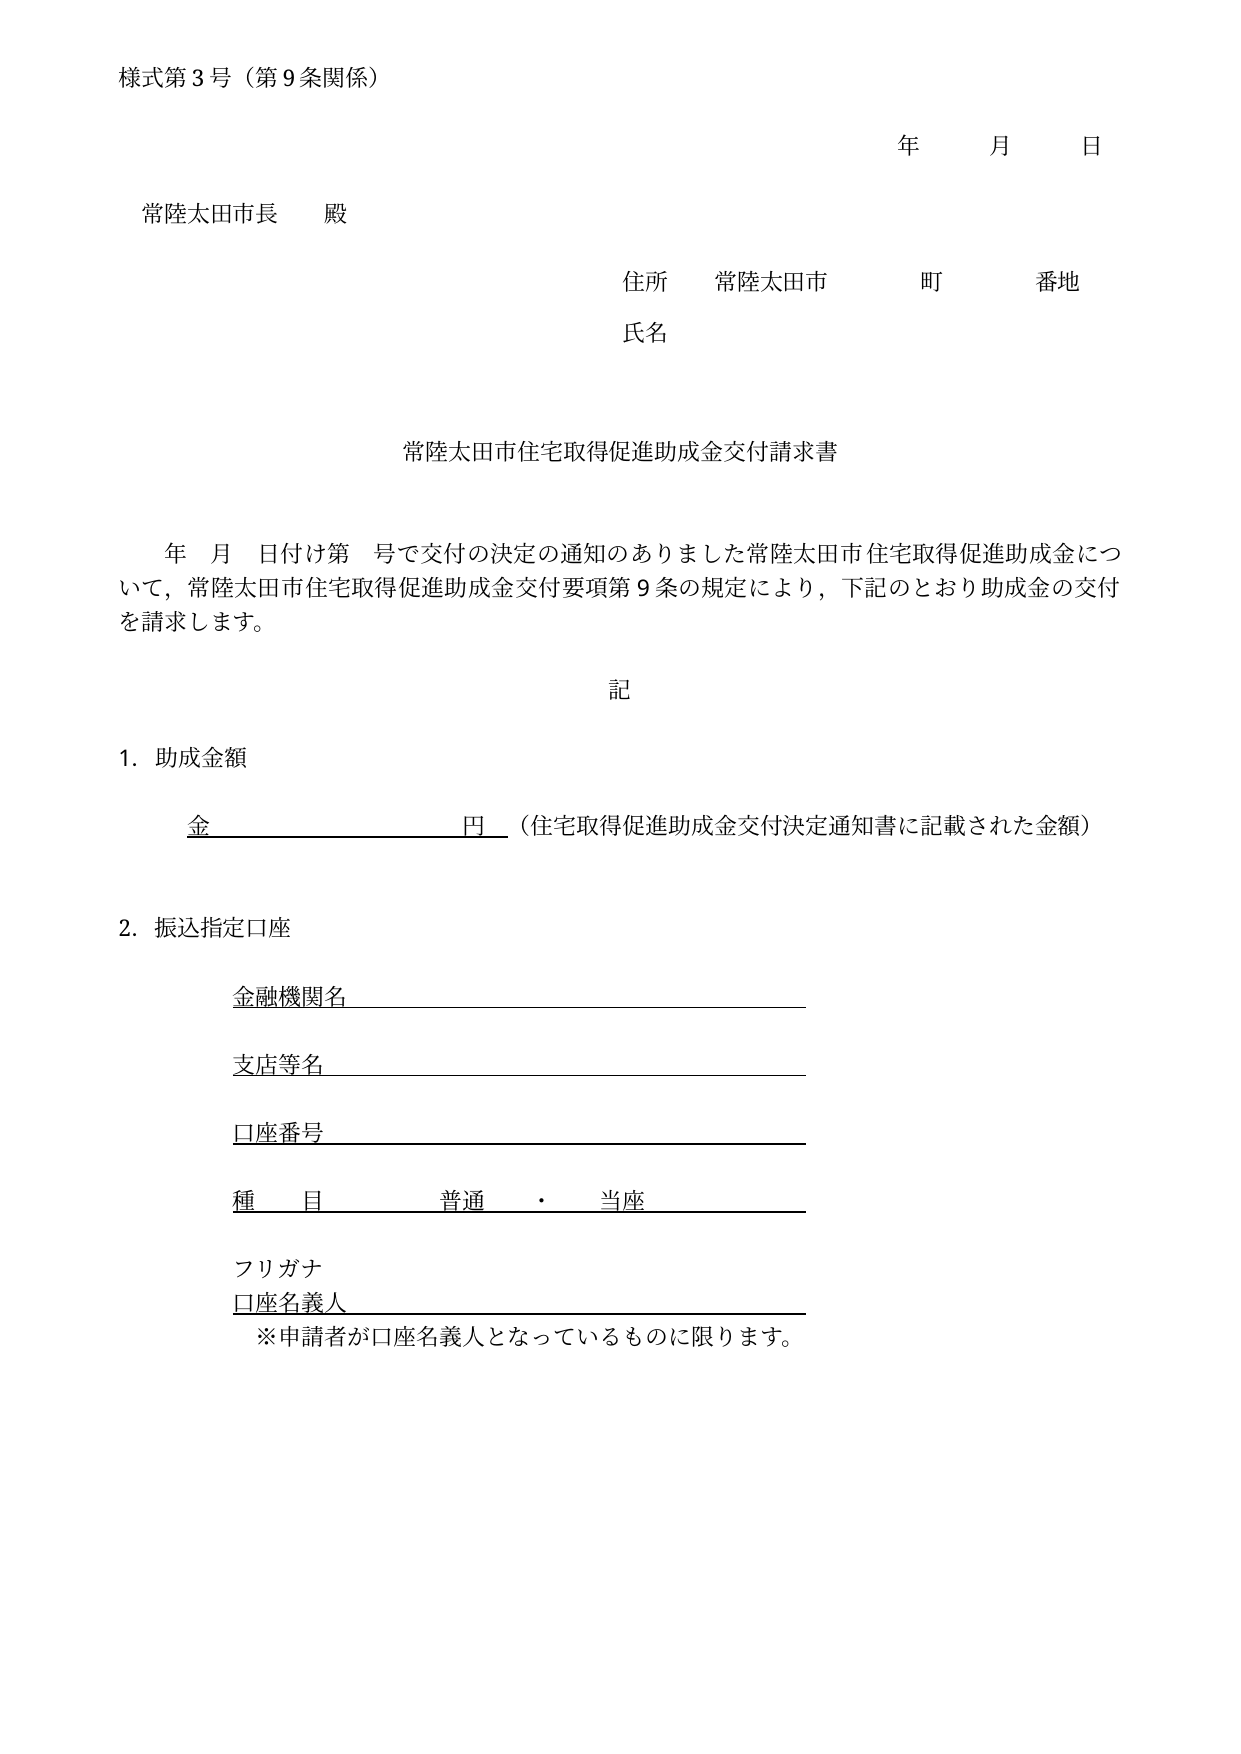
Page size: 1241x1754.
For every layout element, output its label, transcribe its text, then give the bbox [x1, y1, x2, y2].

text 支店等名 [118, 1046, 1122, 1080]
text フリガナ [118, 1251, 1122, 1284]
text 住所 常陸太田市 町 番地 [118, 264, 1122, 298]
text 常陸太田市住宅取得促進助成金交付請求書 [118, 433, 1122, 467]
list 助成金額 [118, 739, 1122, 774]
text 種 目 普通 ・ 当座 [118, 1182, 1122, 1216]
text 記 [118, 671, 1122, 706]
text 金融機関名 [118, 978, 1122, 1012]
text 2．振込指定口座 [118, 910, 1034, 944]
text 金 円 （住宅取得促進助成金交付決定通知書に記載された金額） [118, 808, 1122, 842]
text 年 月 日付け第 号で交付の決定の通知のありました常陸太田市住宅取得促進助成金について，常陸太田市住宅取得促進助成金交付要項第9条の規定により，下記のとおり助成金の交付を請求します。 [118, 535, 1122, 637]
text 常陸太田市長 殿 [118, 196, 1122, 230]
text ※申請者が口座名義人となっているものに限ります。 [118, 1319, 1122, 1353]
text 氏名 [118, 314, 1122, 348]
text 口座番号 [118, 1114, 1122, 1148]
text 口座名義人 [118, 1284, 1122, 1319]
text 年 月 日 [118, 128, 1122, 162]
text 様式第3号（第9条関係） [118, 59, 1122, 93]
